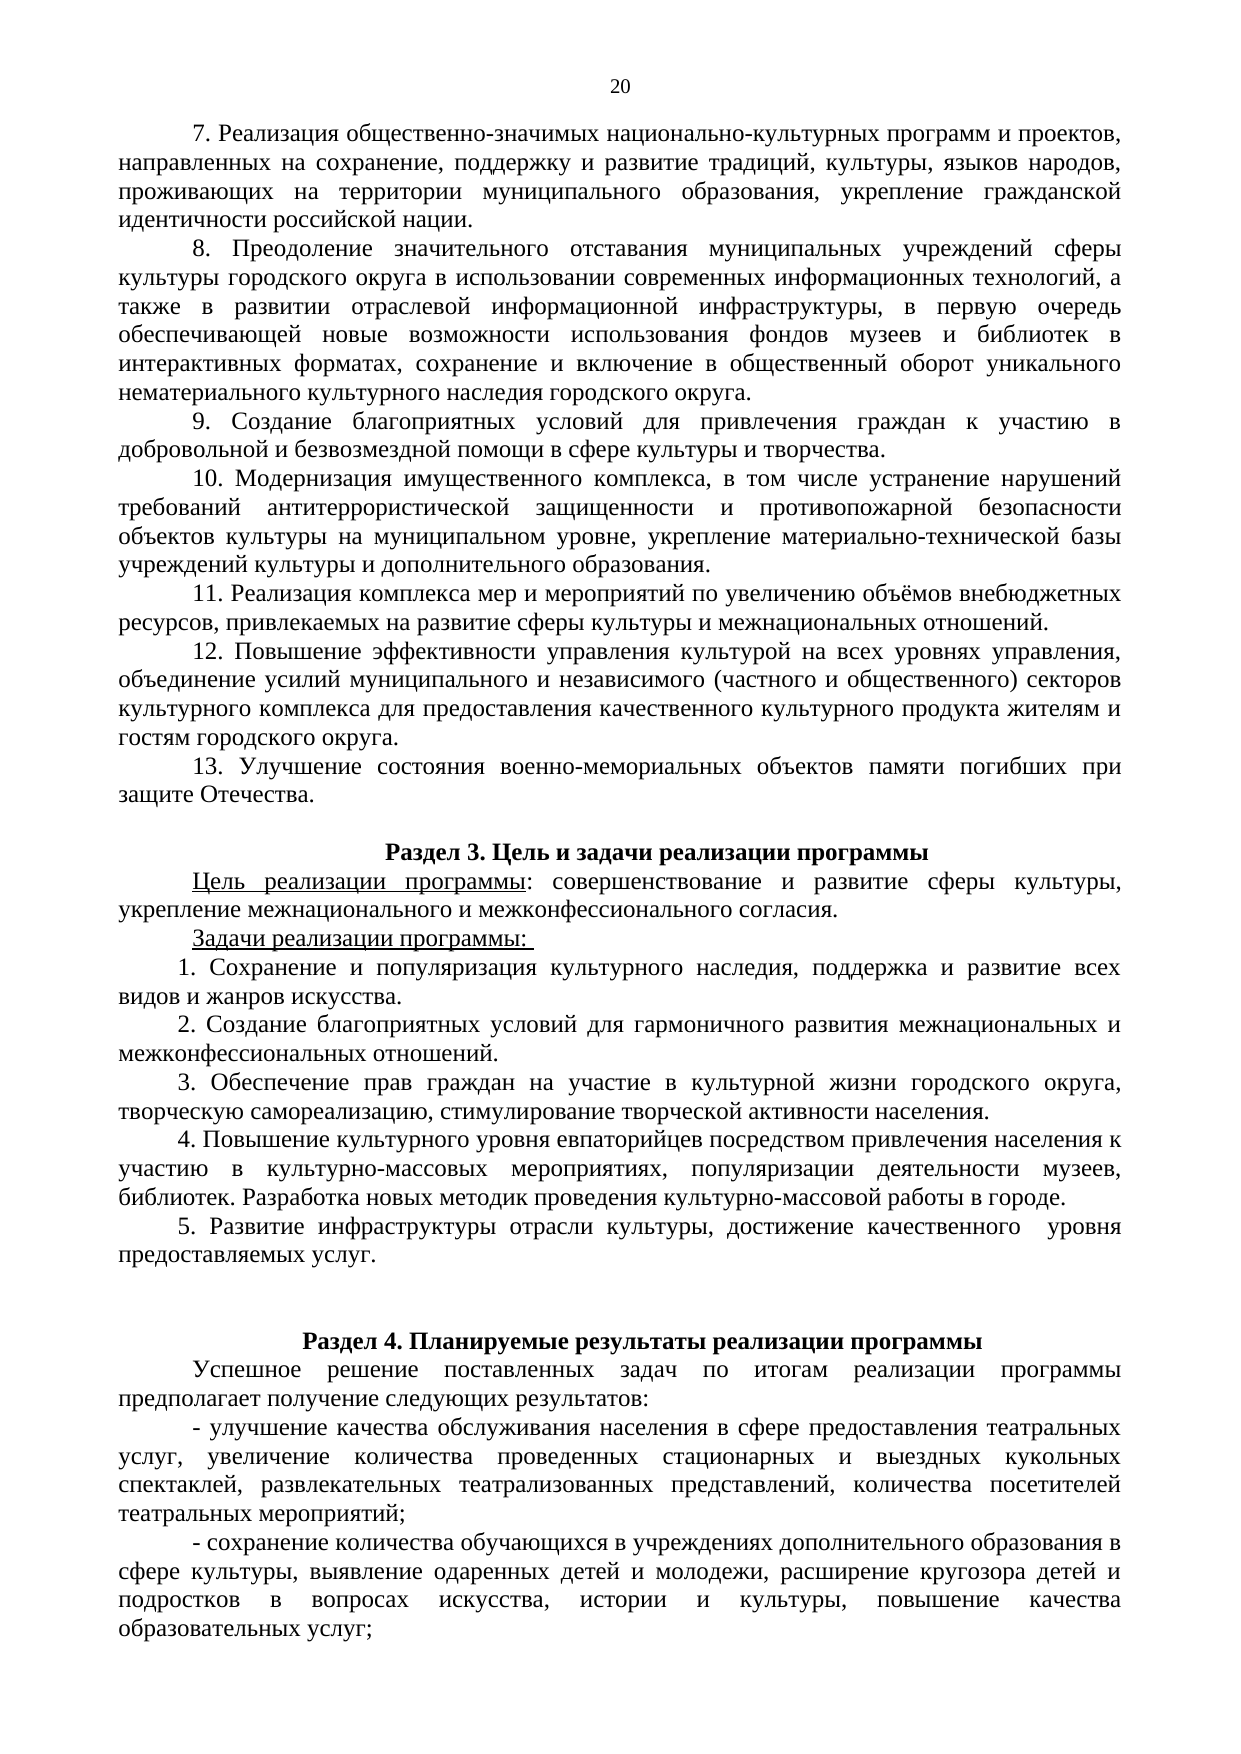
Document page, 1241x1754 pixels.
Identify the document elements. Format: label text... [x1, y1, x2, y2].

text 3. Обеспечение прав граждан на участие в культурной жизни городского округа, творческую самореализацию, стимулирование творческой активности населения. [118, 1067, 1122, 1124]
text 11. Реализация комплекса мер и мероприятий по увеличению объёмов внебюджетных ресурсов, привлекаемых на развитие сферы культуры и межнациональных отношений. [118, 578, 1122, 636]
text 8. Преодоление значительного отставания муниципальных учреждений сферы культуры городского округа в использовании современных информационных технологий, а также в развитии отраслевой информационной инфраструктуры, в первую очередь обеспечивающей новые возможности использования фондов музеев и библиотек в интерактивных форматах, сохранение и включение в общественный оборот уникального нематериального культурного наследия городского округа. [118, 233, 1122, 406]
text Цель реализации программы: совершенствование и развитие сферы культуры, укрепление межнационального и межконфессионального согласия. [118, 866, 1122, 923]
text 9. Создание благоприятных условий для привлечения граждан к участию в добровольной и безвозмездной помощи в сфере культуры и творчества. [118, 406, 1122, 463]
text 12. Повышение эффективности управления культурой на всех уровнях управления, объединение усилий муниципального и независимого (частного и общественного) секторов культурного комплекса для предоставления качественного культурного продукта жителям и гостям городского округа. [118, 636, 1122, 751]
text 5. Развитие инфраструктуры отрасли культуры, достижение качественного уровня предоставляемых услуг. [118, 1211, 1122, 1268]
text 2. Создание благоприятных условий для гармоничного развития межнациональных и межконфессиональных отношений. [118, 1009, 1122, 1067]
text 7. Реализация общественно-значимых национально-культурных программ и проектов, направленных на сохранение, поддержку и развитие традиций, культуры, языков народов, проживающих на территории муниципального образования, укрепление гражданской идентичности российской нации. [118, 118, 1122, 233]
text 10. Модернизация имущественного комплекса, в том числе устранение нарушений требований антитеррористической защищенности и противопожарной безопасности объектов культуры на муниципальном уровне, укрепление материально-технической базы учреждений культуры и дополнительного образования. [118, 463, 1122, 578]
text 1. Сохранение и популяризация культурного наследия, поддержка и развитие всех видов и жанров искусства. [118, 952, 1122, 1009]
text Раздел 4. Планируемые результаты реализации программы [118, 1326, 1122, 1354]
text Успешное решение поставленных задач по итогам реализации программы предполагает получение следующих результатов: [118, 1354, 1122, 1412]
text Раздел 3. Цель и задачи реализации программы [118, 837, 1122, 866]
text - улучшение качества обслуживания населения в сфере предоставления театральных услуг, увеличение количества проведенных стационарных и выездных кукольных спектаклей, развлекательных театрализованных представлений, количества посетителей театральных мероприятий; [118, 1412, 1122, 1527]
text Задачи реализации программы: [118, 923, 1122, 952]
text - сохранение количества обучающихся в учреждениях дополнительного образования в сфере культуры, выявление одаренных детей и молодежи, расширение кругозора детей и подростков в вопросах искусства, истории и культуры, повышение качества образовательных услуг; [118, 1527, 1122, 1642]
text 4. Повышение культурного уровня евпаторийцев посредством привлечения населения к участию в культурно-массовых мероприятиях, популяризации деятельности музеев, библиотек. Разработка новых методик проведения культурно-массовой работы в городе. [118, 1124, 1122, 1211]
list 13. Улучшение состояния военно-мемориальных объектов памяти погибших при защите Отечества. [118, 751, 1122, 808]
